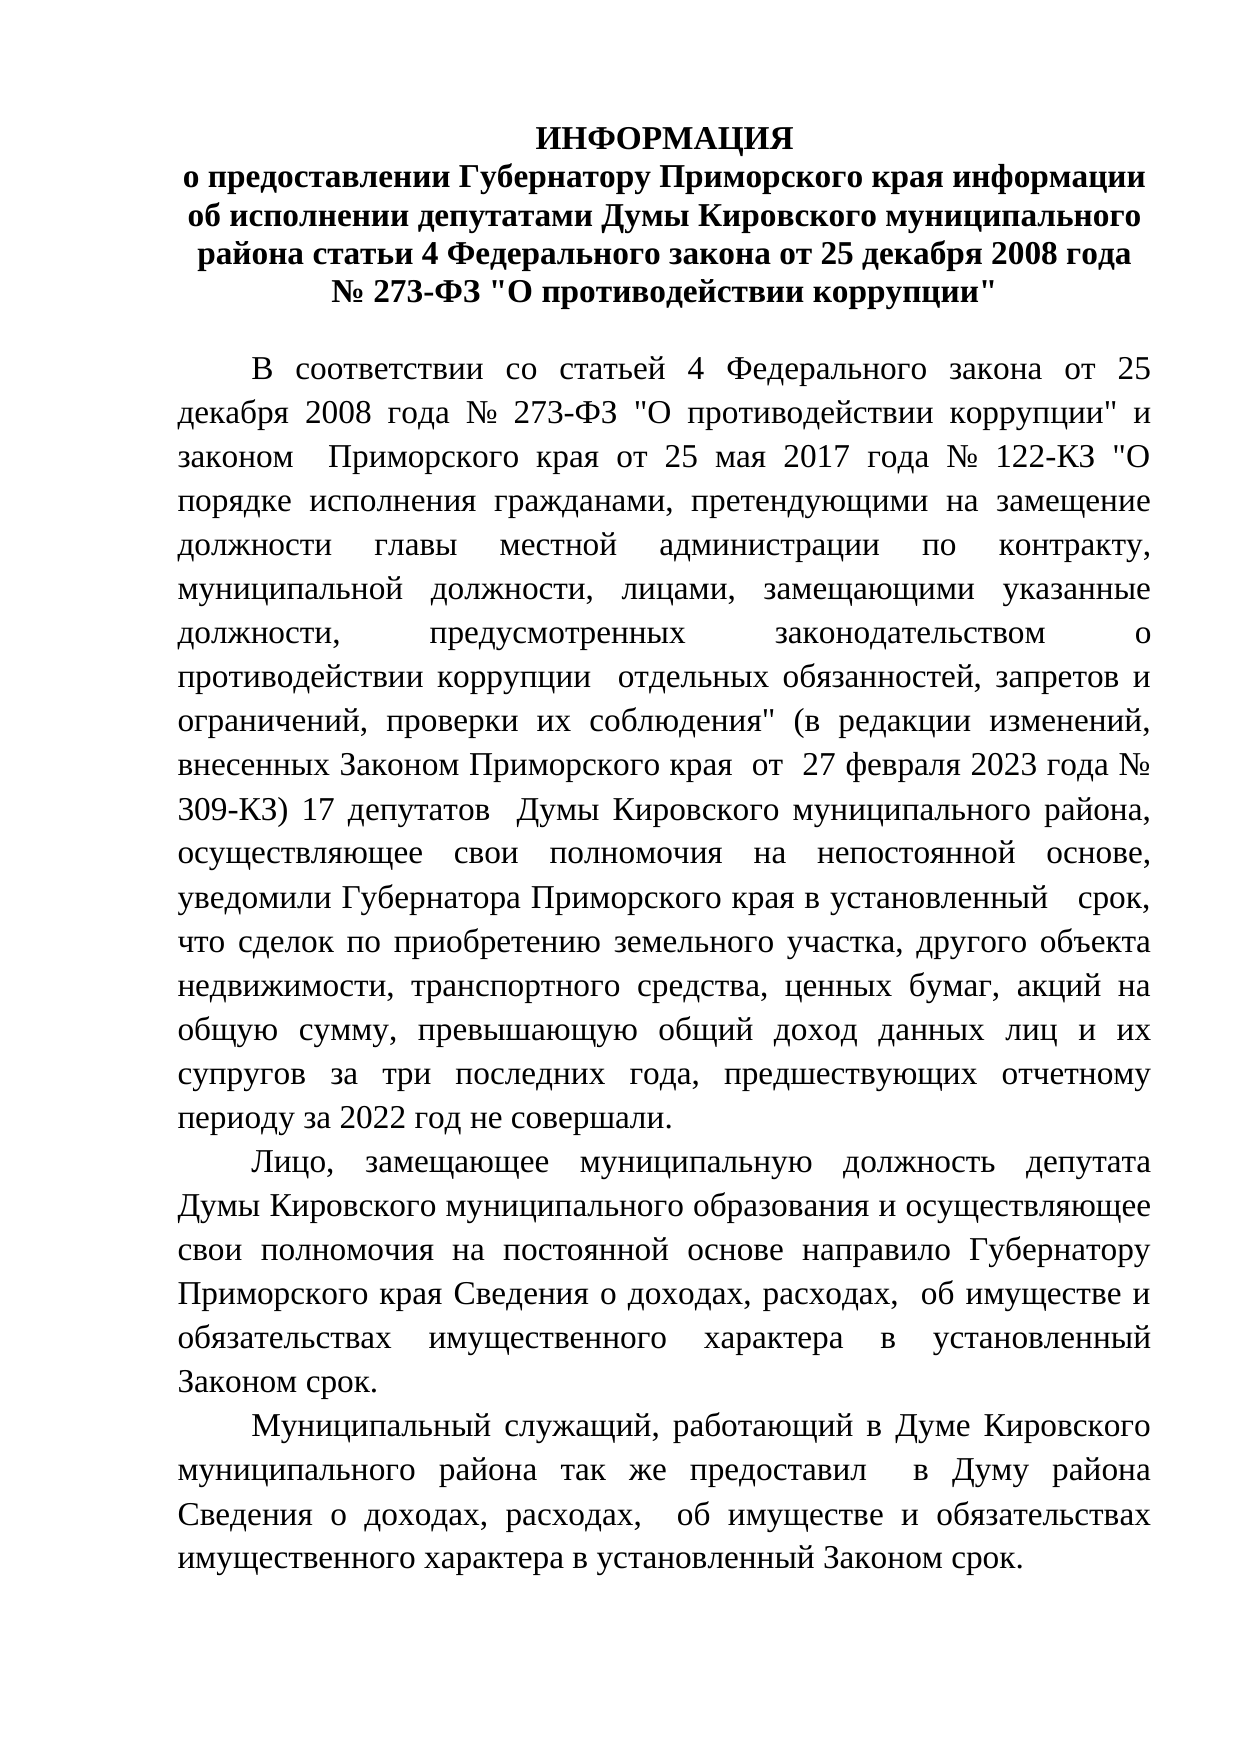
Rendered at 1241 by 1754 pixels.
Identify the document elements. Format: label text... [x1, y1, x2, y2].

text о предоставлении Губернатору Приморского края информации об исполнении депутатами Думы Кировского муниципального района статьи 4 Федерального закона от 25 декабря 2008 года № 273-ФЗ "О противодействии коррупции" [177, 156, 1152, 310]
text ИНФОРМАЦИЯ [177, 118, 1152, 156]
text В соответствии со статьей 4 Федерального закона от 25 декабря 2008 года № 273-ФЗ "О противодействии коррупции" и законом Приморского края от 25 мая 2017 года № 122-КЗ "О порядке исполнения гражданами, претендующими на замещение должности главы местной администрации по контракту, муниципальной должности, лицами, замещающими указанные должности, предусмотренных законодательством о противодействии коррупции отдельных обязанностей, запретов и ограничений, проверки их соблюдения" (в редакции изменений, внесенных Законом Приморского края от 27 февраля 2023 года № 309-КЗ) 17 депутатов Думы Кировского муниципального района, осуществляющее свои полномочия на непостоянной основе, уведомили Губернатора Приморского края в установленный срок, что сделок по приобретению земельного участка, другого объекта недвижимости, транспортного средства, ценных бумаг, акций на общую сумму, превышающую общий доход данных лиц и их супругов за три последних года, предшествующих отчетному периоду за 2022 год не совершали. [177, 348, 1152, 1136]
text Муниципальный служащий, работающий в Думе Кировского муниципального района так же предоставил в Думу района Сведения о доходах, расходах, об имуществе и обязательствах имущественного характера в установленный Законом срок. [177, 1406, 1152, 1576]
text Лицо, замещающее муниципальную должность депутата Думы Кировского муниципального образования и осуществляющее свои полномочия на постоянной основе направило Губернатору Приморского края Сведения о доходах, расходах, об имуществе и обязательствах имущественного характера в установленный Законом срок. [177, 1141, 1152, 1400]
